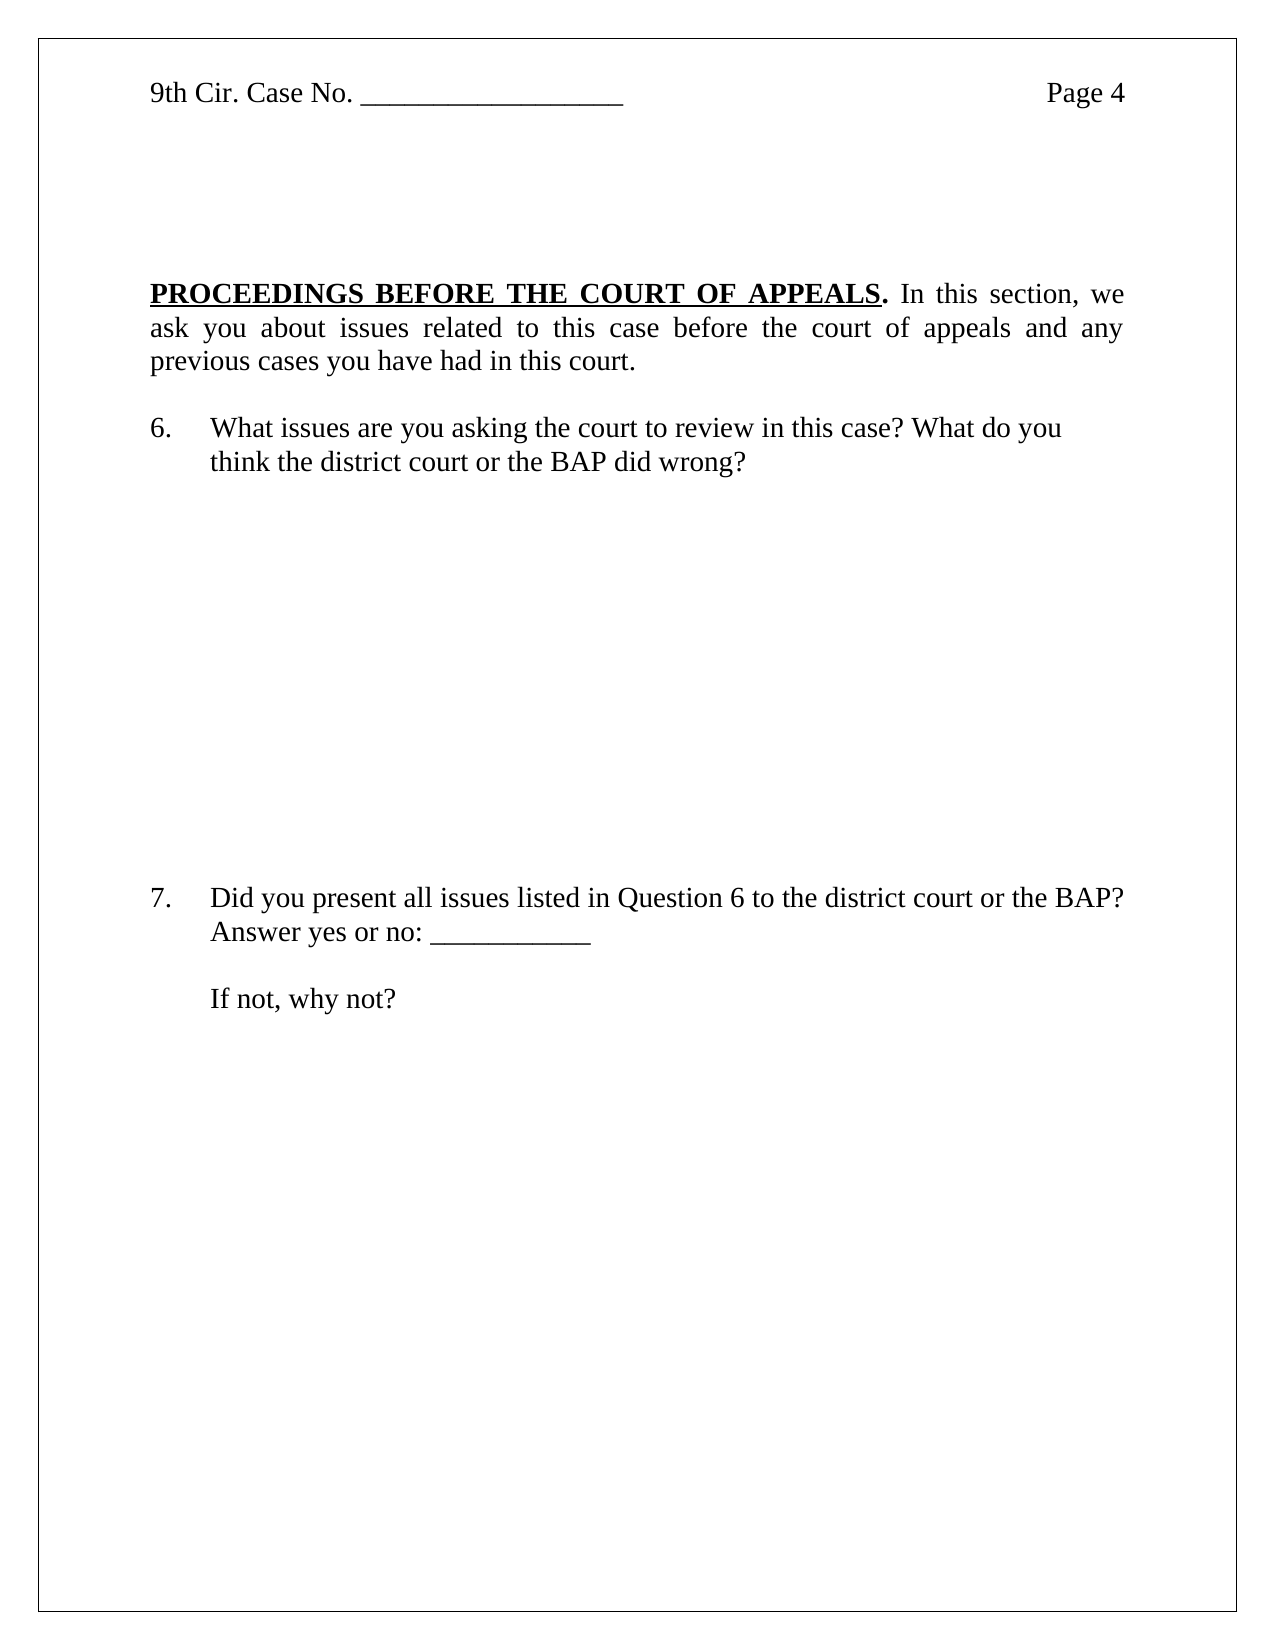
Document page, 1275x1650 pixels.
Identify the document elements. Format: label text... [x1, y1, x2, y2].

text PROCEEDINGS BEFORE THE COURT OF APPEALS. In this section, we ask you about issues related to this case before the court of appeals and any previous cases you have had in this court. [150, 276, 1125, 377]
list Did you present all issues listed in Question 6 to the district court or the BAP? Answer yes or no: ___________ If not, why not? [150, 880, 1125, 1014]
list What issues are you asking the court to review in this case? What do you think the district court or the BAP did wrong? [150, 411, 1125, 679]
